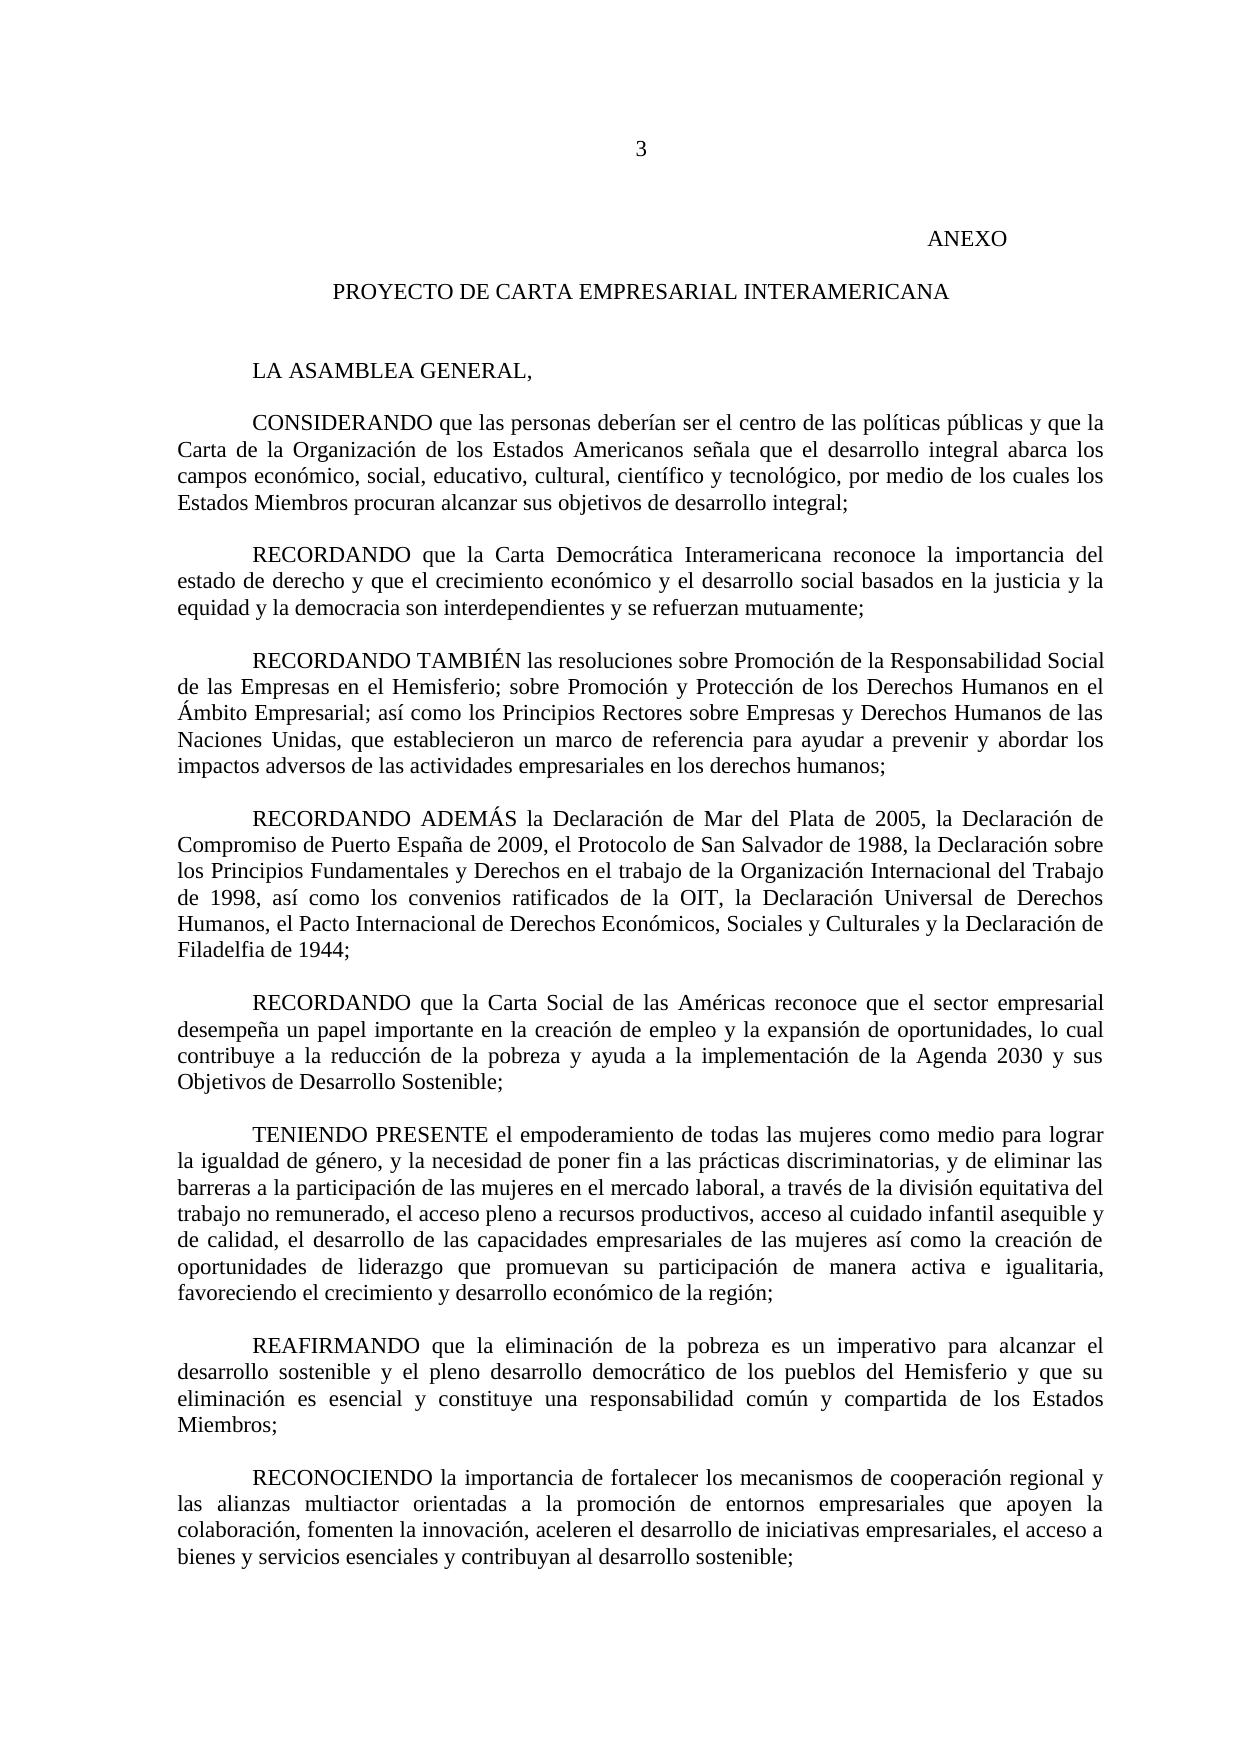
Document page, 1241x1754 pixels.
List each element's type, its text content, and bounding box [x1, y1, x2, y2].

text PROYECTO DE CARTA EMPRESARIAL INTERAMERICANA [177, 278, 1105, 304]
text RECORDANDO que la Carta Democrática Interamericana reconoce la importancia del estado de derecho y que el crecimiento económico y el desarrollo social basados en la justicia y la equidad y la democracia son interdependientes y se refuerzan mutuamente; [177, 541, 1105, 620]
text RECORDANDO TAMBIÉN las resoluciones sobre Promoción de la Responsabilidad Social de las Empresas en el Hemisferio; sobre Promoción y Protección de los Derechos Humanos en el Ámbito Empresarial; así como los Principios Rectores sobre Empresas y Derechos Humanos de las Naciones Unidas, que establecieron un marco de referencia para ayudar a prevenir y abordar los impactos adversos de las actividades empresariales en los derechos humanos; [177, 647, 1105, 778]
text TENIENDO PRESENTE el empoderamiento de todas las mujeres como medio para lograr la igualdad de género, y la necesidad de poner fin a las prácticas discriminatorias, y de eliminar las barreras a la participación de las mujeres en el mercado laboral, a través de la división equitativa del trabajo no remunerado, el acceso pleno a recursos productivos, acceso al cuidado infantil asequible y de calidad, el desarrollo de las capacidades empresariales de las mujeres así como la creación de oportunidades de liderazgo que promuevan su participación de manera activa e igualitaria, favoreciendo el crecimiento y desarrollo económico de la región; [177, 1121, 1105, 1306]
text RECORDANDO que la Carta Social de las Américas reconoce que el sector empresarial desempeña un papel importante en la creación de empleo y la expansión de oportunidades, lo cual contribuye a la reducción de la pobreza y ayuda a la implementación de la Agenda 2030 y sus Objetivos de Desarrollo Sostenible; [177, 989, 1105, 1095]
text LA ASAMBLEA GENERAL, [177, 357, 1105, 383]
text RECORDANDO ADEMÁS la Declaración de Mar del Plata de 2005, la Declaración de Compromiso de Puerto España de 2009, el Protocolo de San Salvador de 1988, la Declaración sobre los Principios Fundamentales y Derechos en el trabajo de la Organización Internacional del Trabajo de 1998, así como los convenios ratificados de la OIT, la Declaración Universal de Derechos Humanos, el Pacto Internacional de Derechos Económicos, Sociales y Culturales y la Declaración de Filadelfia de 1944; [177, 805, 1105, 963]
text ANEXO [121, 225, 1240, 251]
text REAFIRMANDO que la eliminación de la pobreza es un imperativo para alcanzar el desarrollo sostenible y el pleno desarrollo democrático de los pueblos del Hemisferio y que su eliminación es esencial y constituye una responsabilidad común y compartida de los Estados Miembros; [177, 1332, 1105, 1437]
text CONSIDERANDO que las personas deberían ser el centro de las políticas públicas y que la Carta de la Organización de los Estados Americanos señala que el desarrollo integral abarca los campos económico, social, educativo, cultural, científico y tecnológico, por medio de los cuales los Estados Miembros procuran alcanzar sus objetivos de desarrollo integral; [177, 409, 1105, 515]
text RECONOCIENDO la importancia de fortalecer los mecanismos de cooperación regional y las alianzas multiactor orientadas a la promoción de entornos empresariales que apoyen la colaboración, fomenten la innovación, aceleren el desarrollo de iniciativas empresariales, el acceso a bienes y servicios esenciales y contribuyan al desarrollo sostenible; [177, 1464, 1105, 1569]
